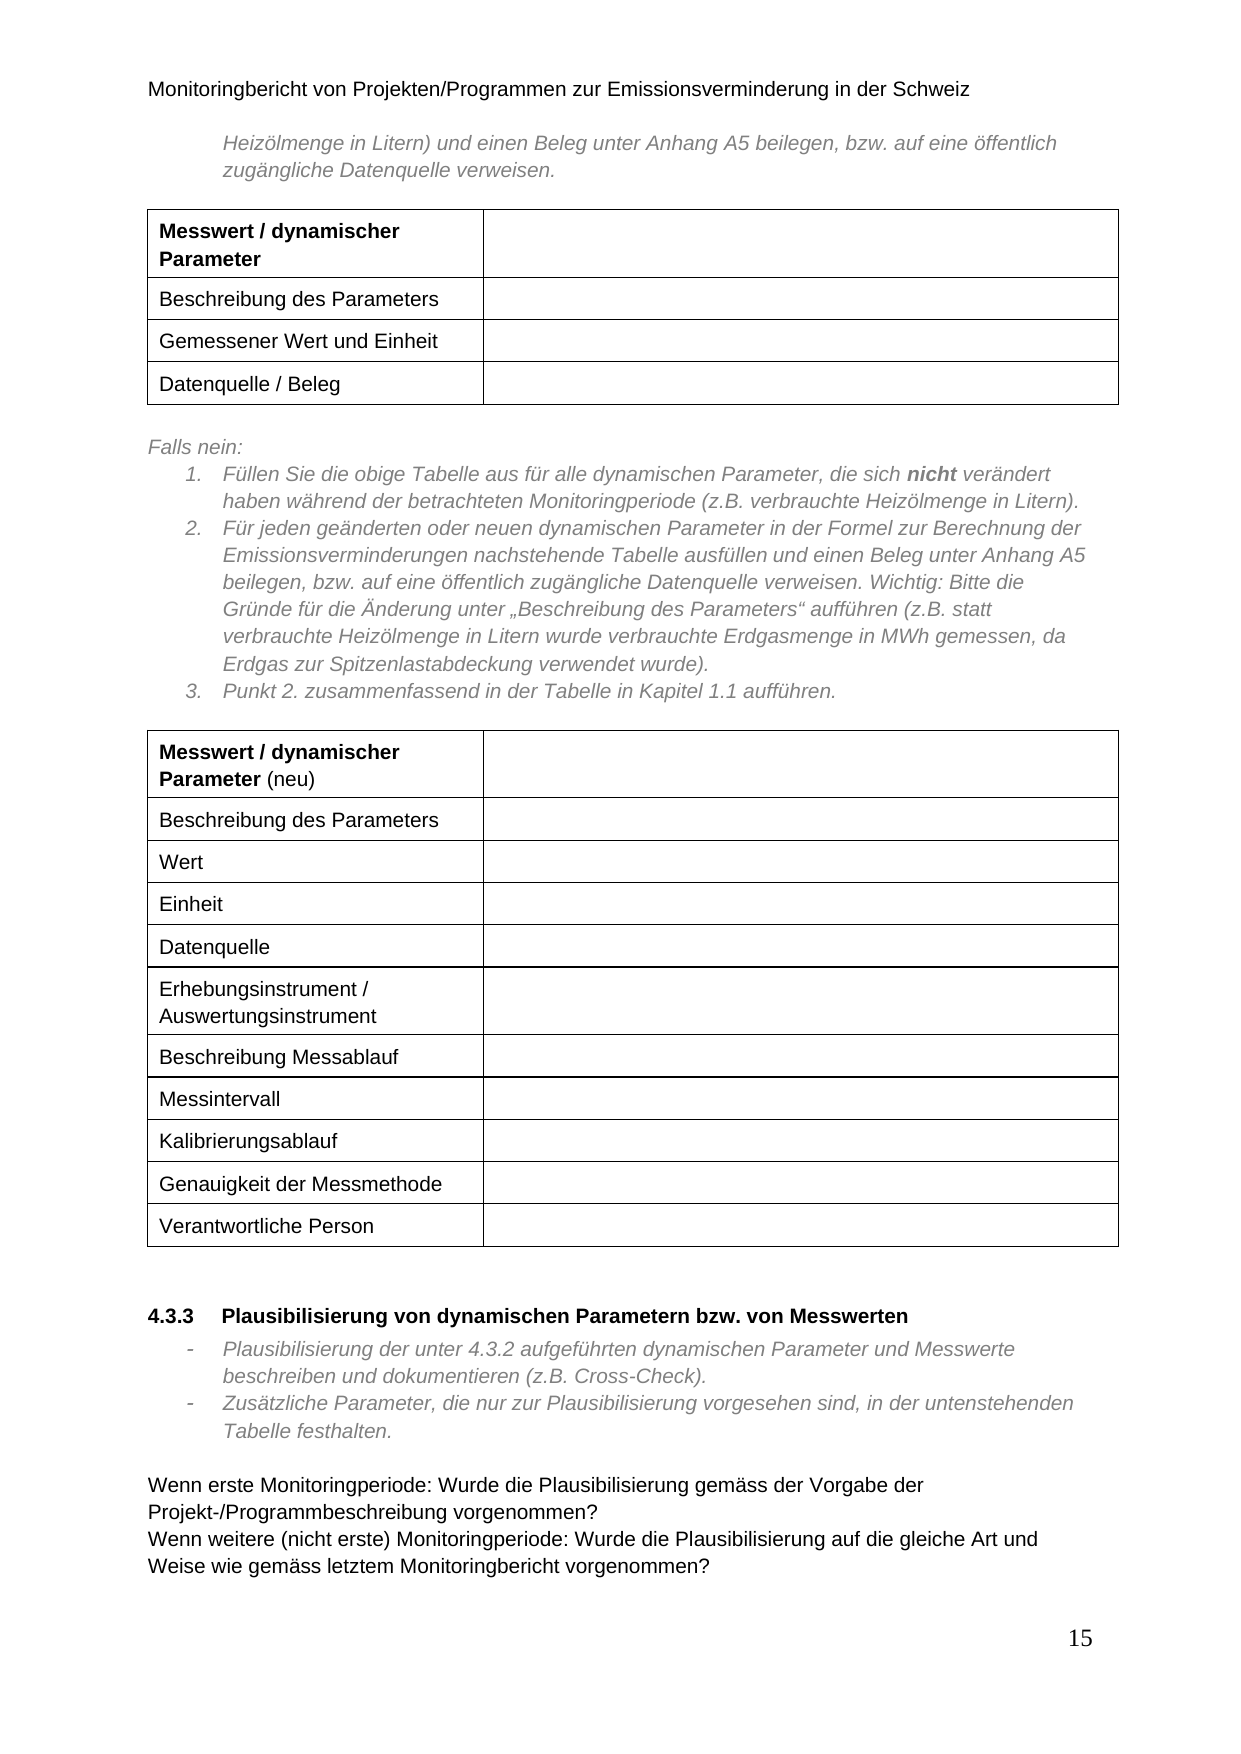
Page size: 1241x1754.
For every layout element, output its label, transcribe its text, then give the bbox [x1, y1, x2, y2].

table_cell [484, 1204, 1118, 1246]
table_cell Datenquelle [148, 925, 483, 966]
list Für jeden geänderten oder neuen dynamischen Parameter in der Formel zur Berechnung der Emissionsverminderungen nachstehende Tabelle ausfüllen und einen Beleg unter Anhang A5 beilegen, bzw. auf eine öffentlich zugängliche Datenquelle verweisen. Wichtig: Bitte die Gründe für die Änderung unter „Beschreibung des Parameters“ aufführen (z.B. statt verbrauchte Heizölmenge in Litern wurde verbrauchte Erdgasmenge in MWh gemessen, da Erdgas zur Spitzenlastabdeckung verwendet wurde). [185, 513, 1093, 675]
table_cell [484, 883, 1118, 924]
table_cell [484, 841, 1118, 882]
table_cell Beschreibung des Parameters [148, 798, 483, 839]
table_cell Beschreibung Messablauf [148, 1035, 483, 1076]
table_cell [484, 1035, 1118, 1076]
text Wenn weitere (nicht erste) Monitoringperiode: Wurde die Plausibilisierung auf die gleiche Art und Weise wie gemäss letztem Monitoringbericht vorgenommen? [148, 1524, 1093, 1578]
text Wenn erste Monitoringperiode: Wurde die Plausibilisierung gemäss der Vorgabe der Projekt-/Programmbeschreibung vorgenommen? [148, 1469, 1093, 1524]
table_cell [484, 278, 1118, 319]
table_cell Verantwortliche Person [148, 1204, 483, 1246]
table_cell Gemessener Wert und Einheit [148, 320, 483, 361]
list Plausibilisierung der unter 4.3.2 aufgeführten dynamischen Parameter und Messwerte beschreiben und dokumentieren (z.B. Cross-Check). [185, 1334, 1093, 1388]
list Punkt 2. zusammenfassend in der Tabelle in Kapitel 1.1 aufführen. [185, 675, 1093, 702]
table_cell Wert [148, 841, 483, 882]
table_cell Beschreibung des Parameters [148, 278, 483, 319]
text Falls nein: [148, 432, 1093, 459]
table_cell [484, 1120, 1118, 1161]
table_cell [484, 968, 1118, 1034]
table_cell [484, 1078, 1118, 1119]
subtitle Plausibilisierung von dynamischen Parametern bzw. von Messwerten [148, 1301, 1093, 1328]
table_cell Erhebungsinstrument / Auswertungsinstrument [148, 968, 483, 1034]
table_cell [484, 320, 1118, 361]
table_cell Kalibrierungsablauf [148, 1120, 483, 1161]
table_header Messwert / dynamischer Parameter (neu) [148, 731, 483, 797]
table_cell Datenquelle / Beleg [148, 362, 483, 403]
table_cell [484, 925, 1118, 966]
table_header [484, 731, 1118, 797]
list Zusätzliche Parameter, die nur zur Plausibilisierung vorgesehen sind, in der untenstehenden Tabelle festhalten. [185, 1388, 1093, 1442]
table_header Messwert / dynamischer Parameter [148, 210, 483, 277]
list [185, 128, 1093, 182]
table_cell [484, 1162, 1118, 1203]
table_cell [484, 362, 1118, 403]
table_cell [484, 798, 1118, 839]
table_cell Messintervall [148, 1078, 483, 1119]
table_header [484, 210, 1118, 277]
list Füllen Sie die obige Tabelle aus für alle dynamischen Parameter, die sich nicht verändert haben während der betrachteten Monitoringperiode (z.B. verbrauchte Heizölmenge in Litern). [185, 459, 1093, 513]
table_cell Genauigkeit der Messmethode [148, 1162, 483, 1203]
table_cell Einheit [148, 883, 483, 924]
